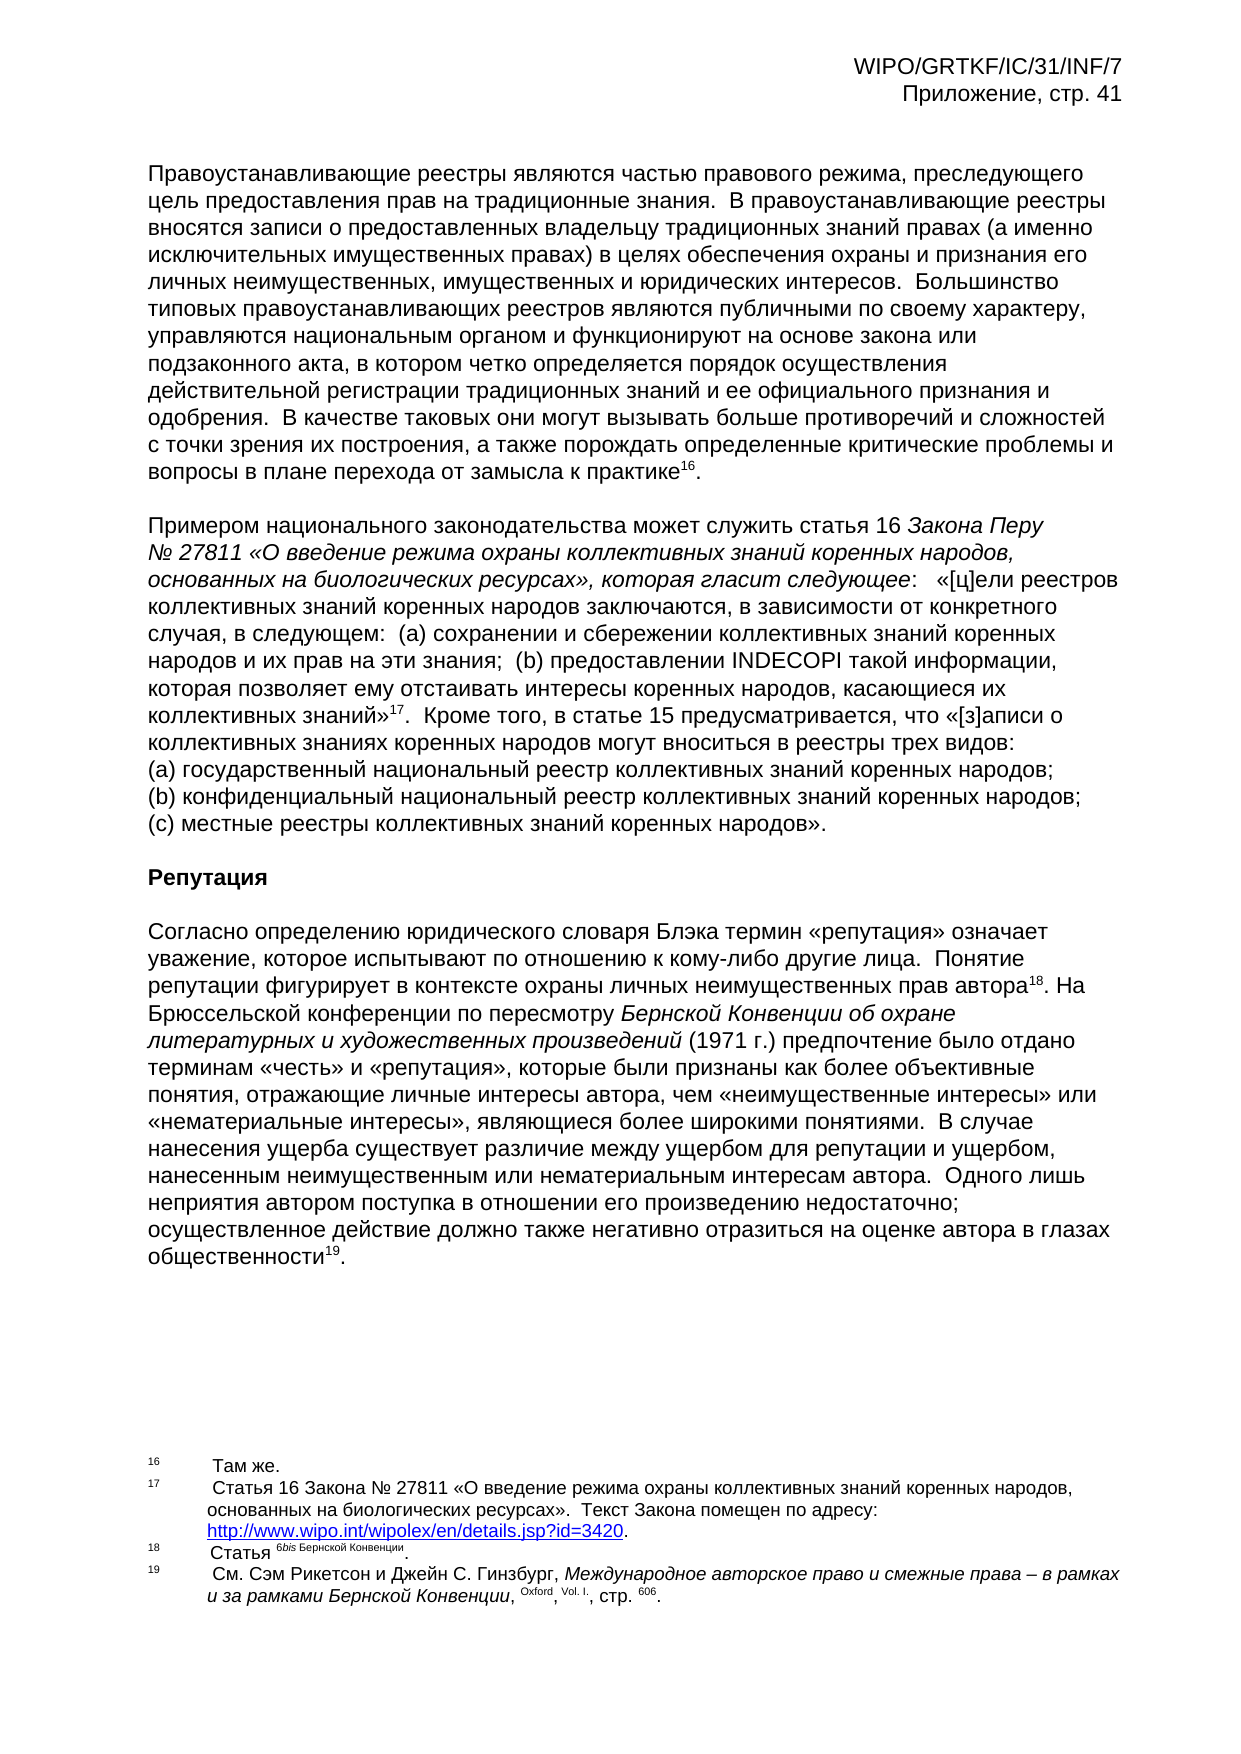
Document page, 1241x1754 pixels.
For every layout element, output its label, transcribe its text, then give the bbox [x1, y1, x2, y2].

text Репутация [148, 863, 1122, 891]
text Правоустанавливающие реестры являются частью правового режима, преследующего цель предоставления прав на традиционные знания. В правоустанавливающие реестры вносятся записи о предоставленных владельцу традиционных знаний правах (а именно исключительных имущественных правах) в целях обеспечения охраны и признания его личных неимущественных, имущественных и юридических интересов. Большинство типовых правоустанавливающих реестров являются публичными по своему характеру, управляются национальным органом и функционируют на основе закона или подзаконного акта, в котором четко определяется порядок осуществления действительной регистрации традиционных знаний и ее официального признания и одобрения. В качестве таковых они могут вызывать больше противоречий и сложностей с точки зрения их построения, а также порождать определенные критические проблемы и вопросы в плане перехода от замысла к практике. [148, 159, 1122, 484]
text Согласно определению юридического словаря Блэка термин «репутация» означает уважение, которое испытывают по отношению к кому-либо другие лица. Понятие репутации фигурирует в контексте охраны личных неимущественных прав автора. На Брюссельской конференции по пересмотру Бернской Конвенции об охране литературных и художественных произведений (1971 г.) предпочтение было отдано терминам «честь» и «репутация», которые были признаны как более объективные понятия, отражающие личные интересы автора, чем «неимущественные интересы» или «нематериальные интересы», являющиеся более широкими понятиями. В случае нанесения ущерба существует различие между ущербом для репутации и ущербом, нанесенным неимущественным или нематериальным интересам автора. Одного лишь неприятия автором поступка в отношении его произведению недостаточно; осуществленное действие должно также негативно отразиться на оценке автора в глазах общественности. [148, 918, 1122, 1270]
text Примером национального законодательства может служить статья 16 Закона Перу № 27811 «О введение режима охраны коллективных знаний коренных народов, основанных на биологических ресурсах», которая гласит следующее: «[ц]ели реестров коллективных знаний коренных народов заключаются, в зависимости от конкретного случая, в следующем: (а) сохранении и сбережении коллективных знаний коренных народов и их прав на эти знания; (b) предоставлении INDECOPI такой информации, которая позволяет ему отстаивать интересы коренных народов, касающиеся их коллективных знаний». Кроме того, в статье 15 предусматривается, что «[з]аписи о коллективных знаниях коренных народов могут вноситься в реестры трех видов: (а) государственный национальный реестр коллективных знаний коренных народов; (b) конфиденциальный национальный реестр коллективных знаний коренных народов; (c) местные реестры коллективных знаний коренных народов». [148, 511, 1122, 836]
